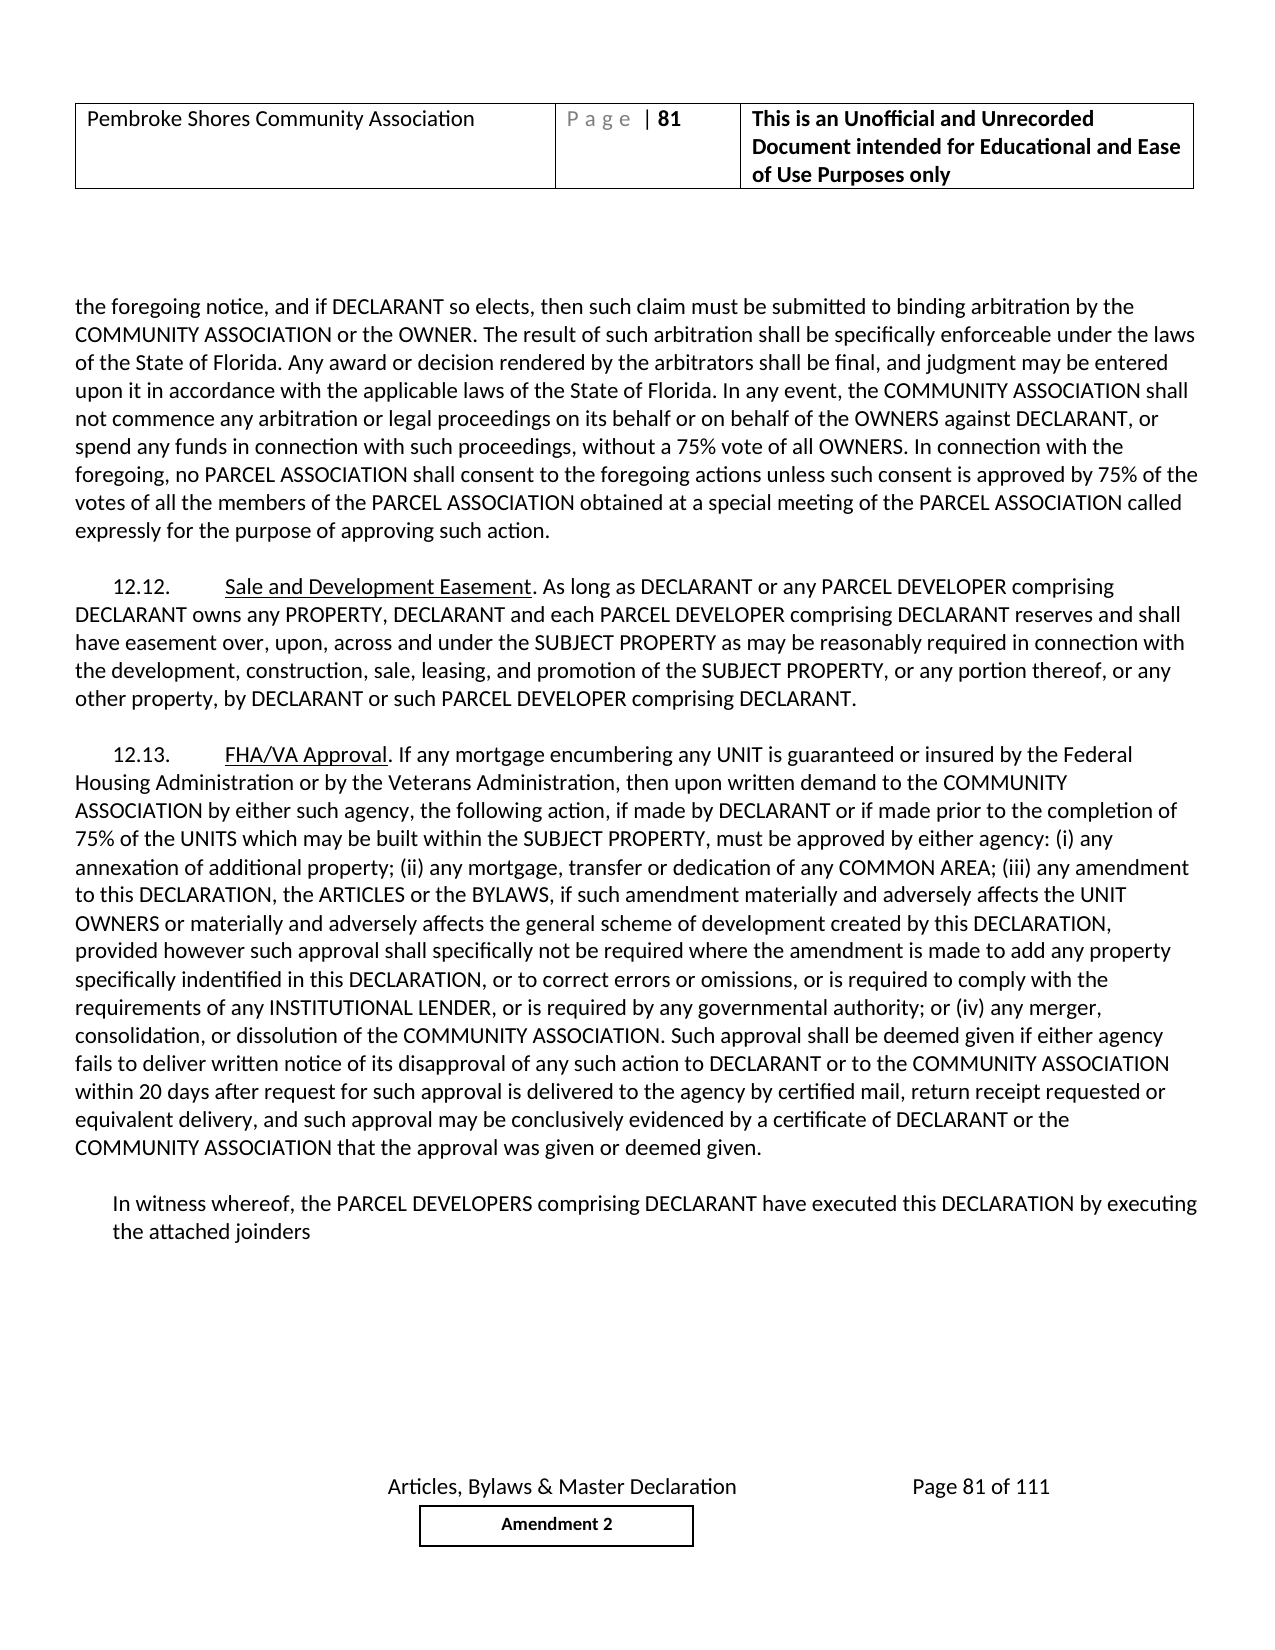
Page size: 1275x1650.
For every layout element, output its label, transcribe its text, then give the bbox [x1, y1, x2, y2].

text In witness whereof, the PARCEL DEVELOPERS comprising DECLARANT have executed this DECLARATION by executing the attached joinders [112, 1189, 1200, 1245]
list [75, 292, 1200, 544]
list FHA/VA Approval. If any mortgage encumbering any UNIT is guaranteed or insured by the Federal Housing Administration or by the Veterans Administration, then upon written demand to the COMMUNITY ASSOCIATION by either such agency, the following action, if made by DECLARANT or if made prior to the completion of 75% of the UNITS which may be built within the SUBJECT PROPERTY, must be approved by either agency: (i) any annexation of additional property; (ii) any mortgage, transfer or dedication of any COMMON AREA; (iii) any amendment to this DECLARATION, the ARTICLES or the BYLAWS, if such amendment materially and adversely affects the UNIT OWNERS or materially and adversely affects the general scheme of development created by this DECLARATION, provided however such approval shall specifically not be required where the amendment is made to add any property specifically indentified in this DECLARATION, or to correct errors or omissions, or is required to comply with the requirements of any INSTITUTIONAL LENDER, or is required by any governmental authority; or (iv) any merger, consolidation, or dissolution of the COMMUNITY ASSOCIATION. Such approval shall be deemed given if either agency fails to deliver written notice of its disapproval of any such action to DECLARANT or to the COMMUNITY ASSOCIATION within 20 days after request for such approval is delivered to the agency by certified mail, return receipt requested or equivalent delivery, and such approval may be conclusively evidenced by a certificate of DECLARANT or the COMMUNITY ASSOCIATION that the approval was given or deemed given. [75, 741, 1200, 1161]
list Sale and Development Easement. As long as DECLARANT or any PARCEL DEVELOPER comprising DECLARANT owns any PROPERTY, DECLARANT and each PARCEL DEVELOPER comprising DECLARANT reserves and shall have easement over, upon, across and under the SUBJECT PROPERTY as may be reasonably required in connection with the development, construction, sale, leasing, and promotion of the SUBJECT PROPERTY, or any portion thereof, or any other property, by DECLARANT or such PARCEL DEVELOPER comprising DECLARANT. [75, 572, 1200, 712]
